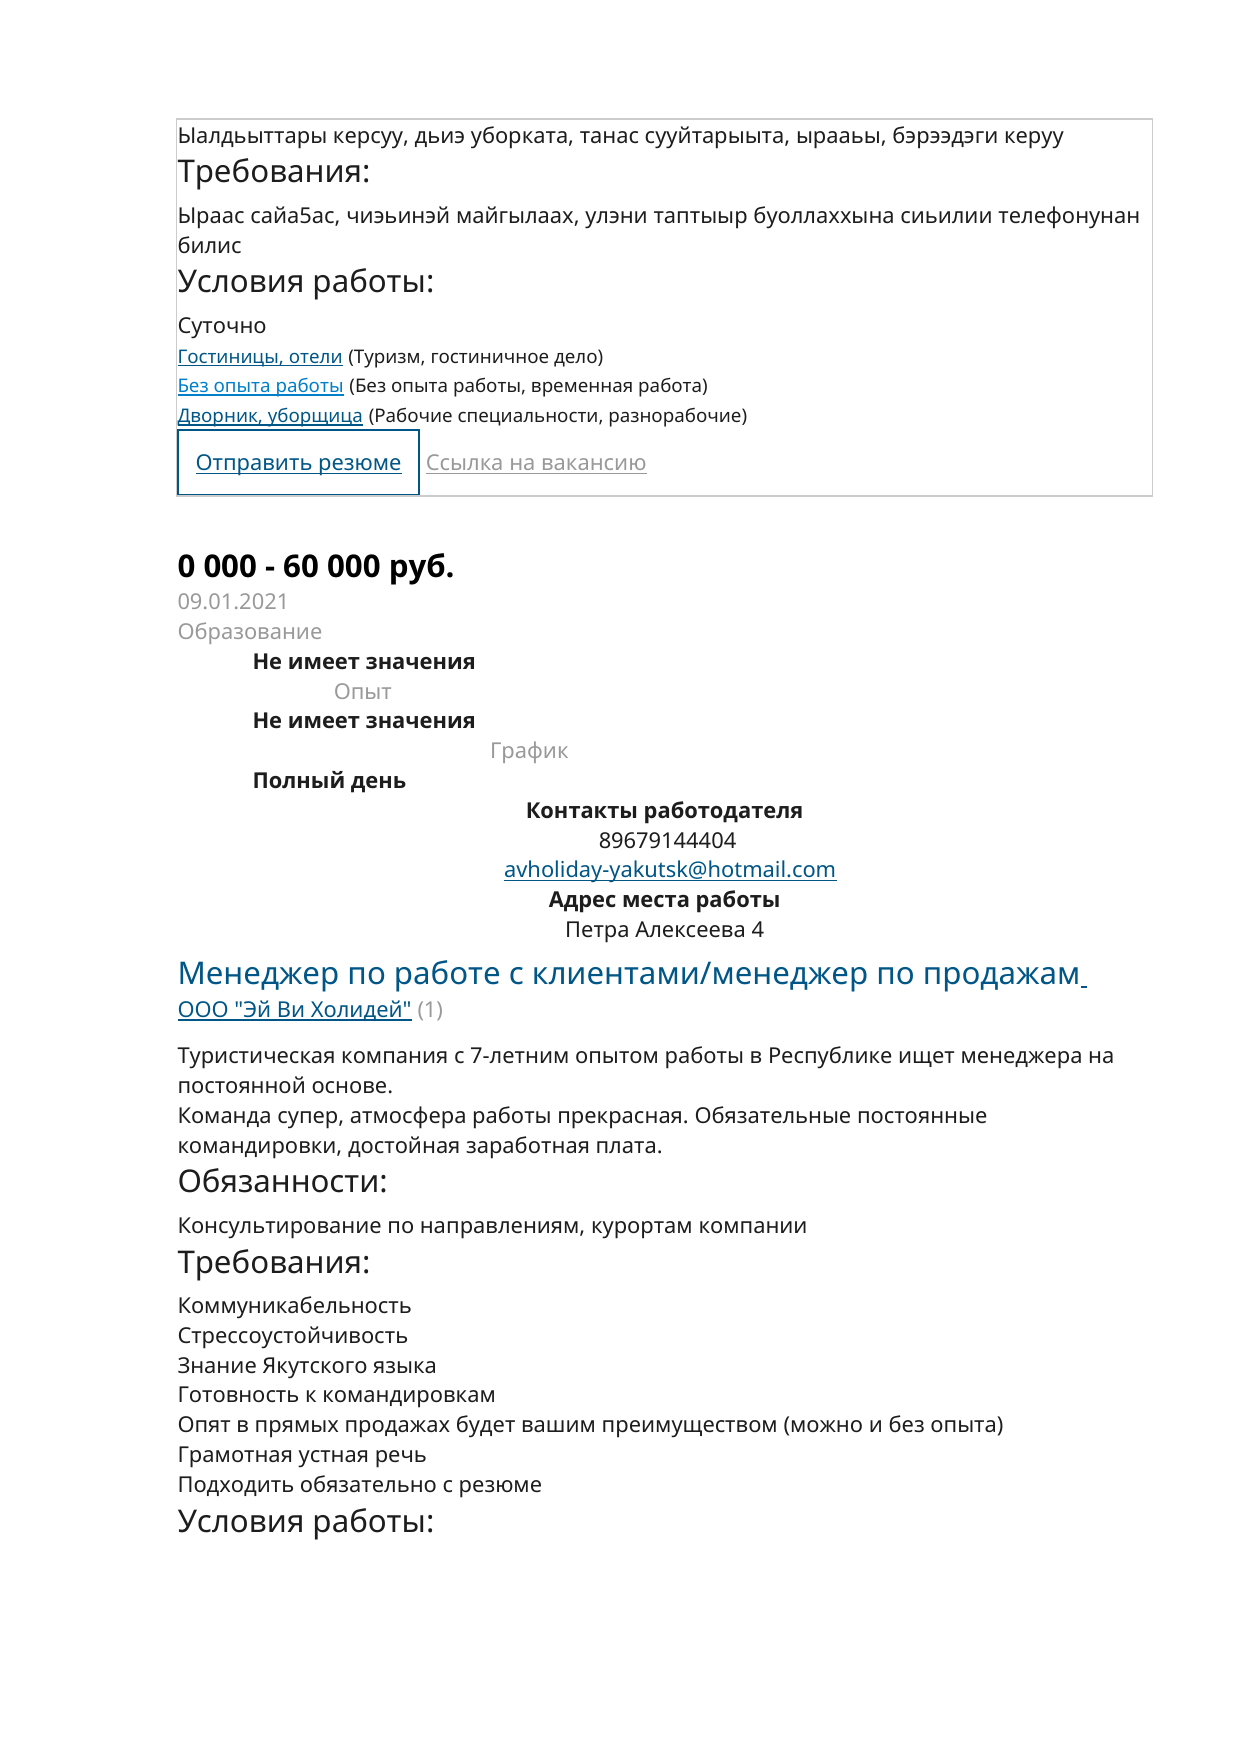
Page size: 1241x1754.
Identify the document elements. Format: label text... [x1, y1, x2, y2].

text Адрес места работы [177, 884, 1152, 914]
text 09.01.2021 [177, 586, 1152, 616]
text Ыалдьыттары керсуу, дьиэ уборката, танас сууйтарыыта, ырааьы, бэрээдэги керуу [177, 120, 1152, 149]
text Гостиницы, отели (Туризм, гостиничное дело) [177, 340, 1152, 369]
text График [490, 735, 1152, 765]
text Требования: [177, 149, 1152, 192]
text Без опыта работы (Без опыта работы, временная работа) [177, 369, 1152, 399]
text Не имеет значения [252, 646, 1152, 676]
text 89679144404 [177, 825, 1152, 854]
text Дворник, уборщица (Рабочие специальности, разнорабочие) [177, 399, 1152, 427]
text Менеджер по работе с клиентами/менеджер по продажам [177, 944, 1152, 994]
text Условия работы: [177, 259, 1152, 302]
text ООО "Эй Ви Холидей" (1) [177, 994, 1152, 1024]
text Отправить резюме Ссылка на вакансию [177, 427, 1152, 495]
text Ыраас сайа5ас, чиэьинэй майгылаах, улэни таптыыр буоллаххына сиьилии телефонунан билис [177, 198, 1152, 259]
text Коммуникабельность Стрессоустойчивость Знание Якутского языка Готовность к командировкам Опят в прямых продажах будет вашим преимуществом (можно и без опыта) Грамотная устная речь Подходить обязательно с резюме [177, 1290, 1152, 1499]
text Консультирование по направлениям, курортам компании [177, 1210, 1152, 1240]
text Суточно [177, 308, 1152, 340]
text Не имеет значения [252, 706, 1152, 735]
text Условия работы: [177, 1499, 1152, 1541]
text Туристическая компания с 7-летним опытом работы в Республике ищет менеджера на постоянной основе. Команда супер, атмосфера работы прекрасная. Обязательные постоянные командировки, достойная заработная плата. [177, 1040, 1152, 1159]
text Образование [177, 616, 1152, 646]
text Требования: [177, 1240, 1152, 1282]
text 0 000 - 60 000 руб. [177, 544, 1152, 586]
text avholiday-yakutsk@hotmail.com [177, 854, 1152, 884]
text Полный день [252, 765, 1152, 795]
text Контакты работодателя [177, 795, 1152, 825]
text Опыт [333, 676, 1152, 706]
text Обязанности: [177, 1159, 1152, 1202]
text Петра Алексеева 4 [177, 914, 1152, 944]
